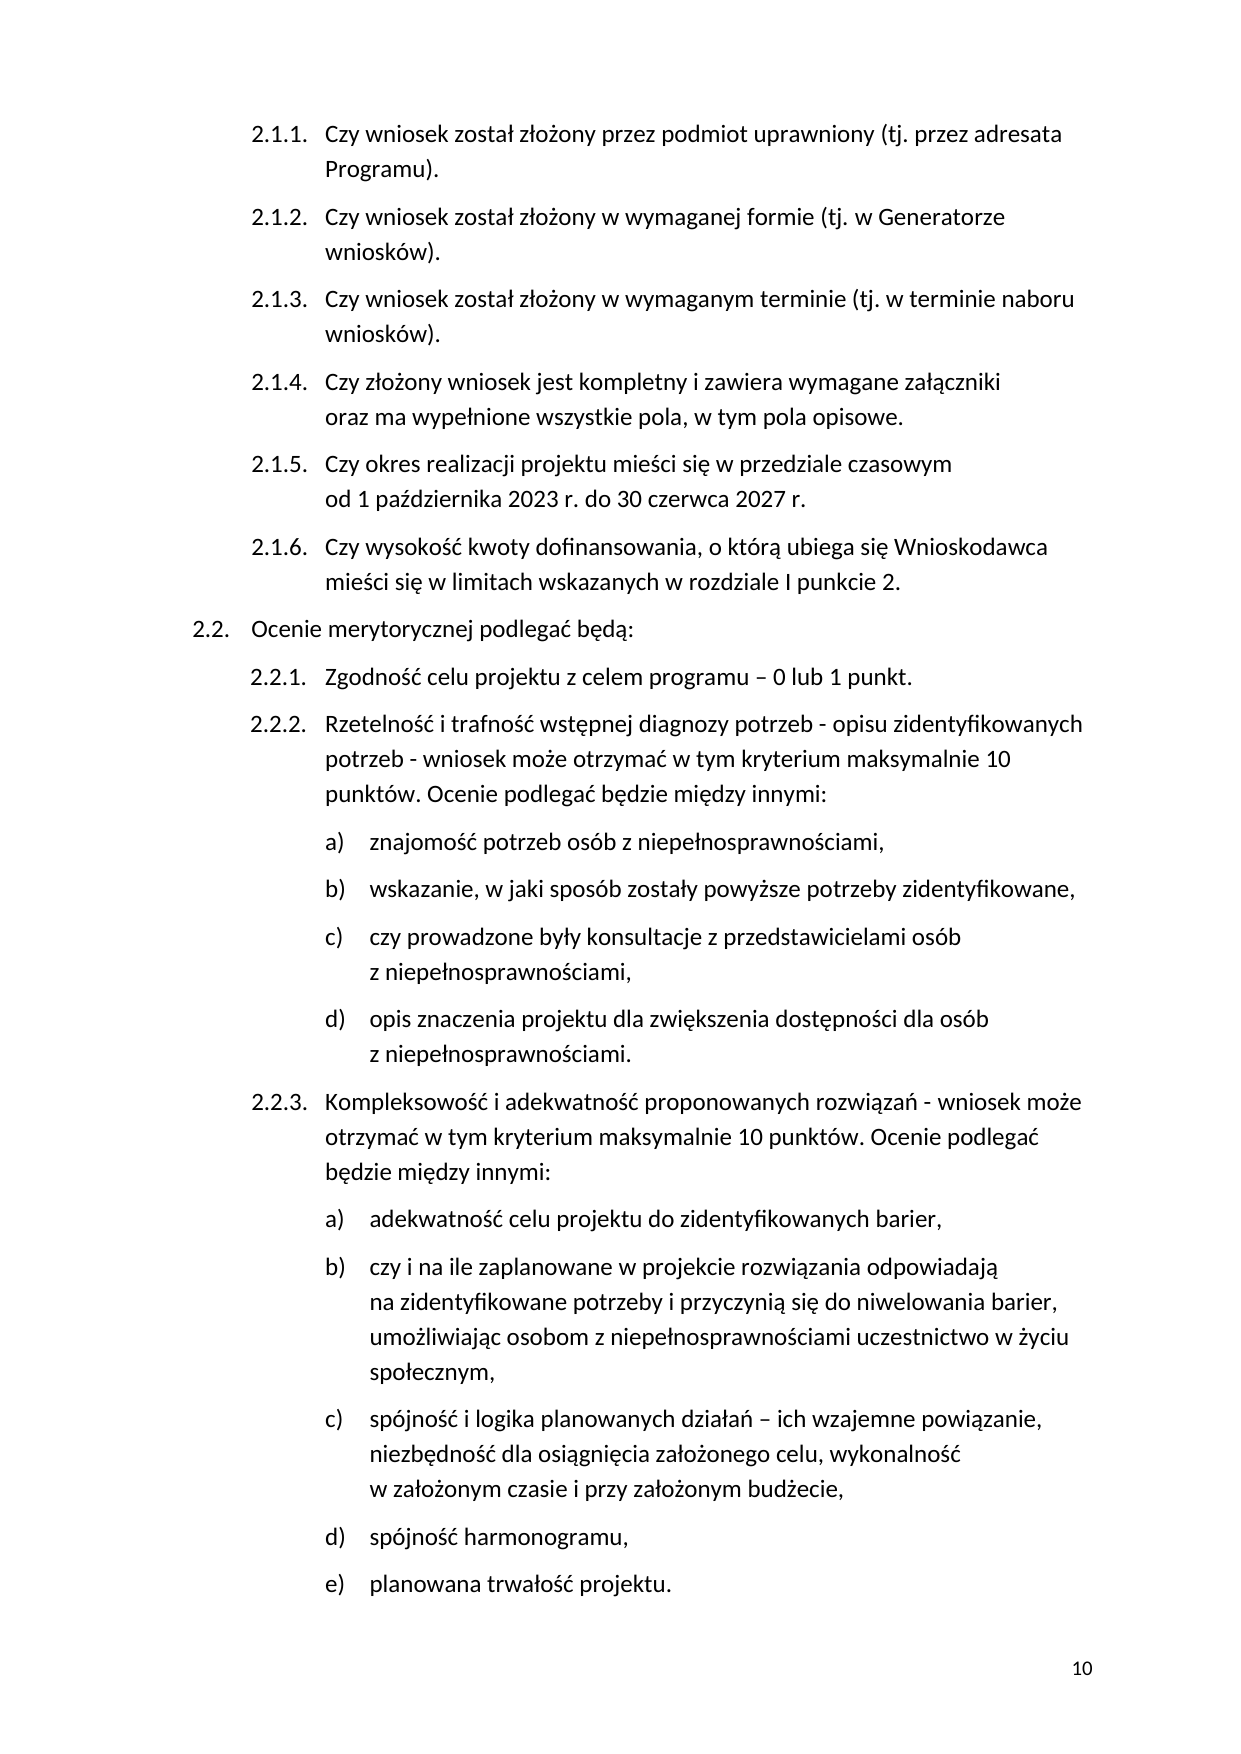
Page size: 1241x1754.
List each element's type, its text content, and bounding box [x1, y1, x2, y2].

list znajomość potrzeb osób z niepełnosprawnościami, [325, 826, 1092, 856]
list Zgodność celu projektu z celem programu – 0 lub 1 punkt. [250, 661, 1092, 691]
list Czy okres realizacji projektu mieści się w przedziale czasowym od 1 października 2023 r. do 30 czerwca 2027 r. [251, 448, 1092, 514]
list czy prowadzone były konsultacje z przedstawicielami osób z niepełnosprawnościami, [325, 921, 1092, 986]
list Czy wniosek został złożony w wymaganym terminie (tj. w terminie naboru wniosków). [251, 283, 1092, 349]
list Rzetelność i trafność wstępnej diagnozy potrzeb - opisu zidentyfikowanych potrzeb - wniosek może otrzymać w tym kryterium maksymalnie 10 punktów. Ocenie podlegać będzie między innymi: [250, 708, 1092, 809]
list planowana trwałość projektu. [325, 1568, 1092, 1599]
list Czy wniosek został złożony w wymaganej formie (tj. w Generatorze wniosków). [251, 201, 1092, 266]
list spójność harmonogramu, [325, 1521, 1092, 1551]
list Czy złożony wniosek jest kompletny i zawiera wymagane załączniki oraz ma wypełnione wszystkie pola, w tym pola opisowe. [251, 366, 1092, 431]
list wskazanie, w jaki sposób zostały powyższe potrzeby zidentyfikowane, [325, 873, 1092, 904]
list Czy wniosek został złożony przez podmiot uprawniony (tj. przez adresata Programu). [251, 118, 1092, 184]
list adekwatność celu projektu do zidentyfikowanych barier, [325, 1203, 1092, 1234]
list spójność i logika planowanych działań – ich wzajemne powiązanie, niezbędność dla osiągnięcia założonego celu, wykonalność w założonym czasie i przy założonym budżecie, [325, 1403, 1092, 1504]
list Ocenie merytorycznej podlegać będą: [192, 613, 1092, 644]
list Czy wysokość kwoty dofinansowania, o którą ubiega się Wnioskodawca mieści się w limitach wskazanych w rozdziale I punkcie 2. [251, 531, 1092, 596]
list Kompleksowość i adekwatność proponowanych rozwiązań - wniosek może otrzymać w tym kryterium maksymalnie 10 punktów. Ocenie podlegać będzie między innymi: [251, 1086, 1092, 1186]
list czy i na ile zaplanowane w projekcie rozwiązania odpowiadają na zidentyfikowane potrzeby i przyczynią się do niwelowania barier, umożliwiając osobom z niepełnosprawnościami uczestnictwo w życiu społecznym, [325, 1251, 1092, 1386]
list opis znaczenia projektu dla zwiększenia dostępności dla osób z niepełnosprawnościami. [325, 1003, 1092, 1069]
